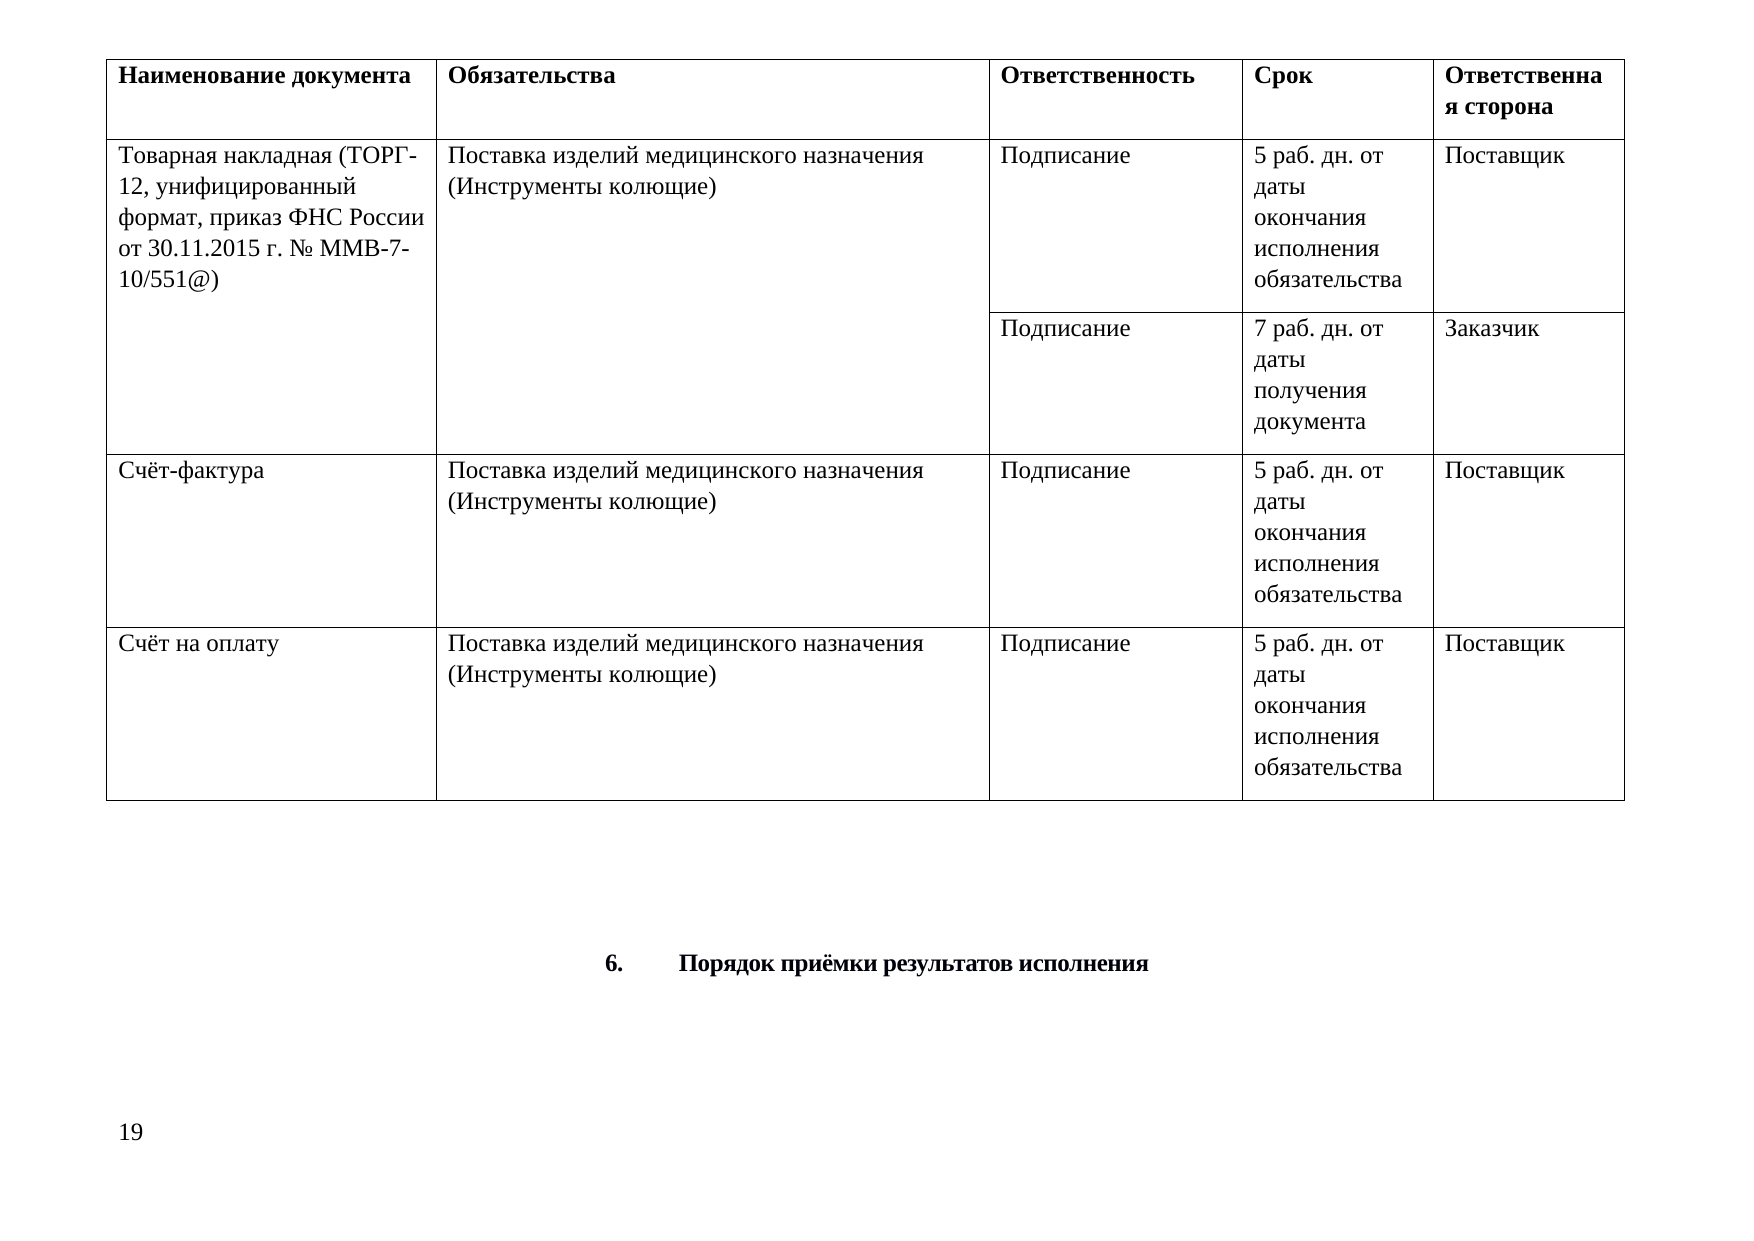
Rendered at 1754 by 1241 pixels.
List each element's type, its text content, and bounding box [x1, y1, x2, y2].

table_cell 5 раб. дн. от даты окончания исполнения обязательства [1243, 140, 1433, 312]
subtitle Порядок приёмки результатов исполнения [118, 948, 1636, 977]
table_cell Счёт-фактура [107, 455, 436, 627]
table_cell Поставщик [1434, 140, 1624, 312]
table_cell Подписание [990, 140, 1242, 312]
table_cell Товарная накладная (ТОРГ-12, унифицированный формат, приказ ФНС России от 30.11.2015 г. № ММВ-7-10/551@) [107, 140, 436, 454]
table_cell Подписание [990, 313, 1242, 454]
table_cell Подписание [990, 628, 1242, 799]
table_header Ответственная сторона [1434, 60, 1624, 139]
table_cell Поставщик [1434, 628, 1624, 799]
table_cell Поставка изделий медицинского назначения (Инструменты колющие) [437, 628, 989, 799]
table_cell Поставщик [1434, 455, 1624, 627]
table_cell 7 раб. дн. от даты получения документа [1243, 313, 1433, 454]
table_cell 5 раб. дн. от даты окончания исполнения обязательства [1243, 628, 1433, 799]
table_cell Поставка изделий медицинского назначения (Инструменты колющие) [437, 455, 989, 627]
table_cell Поставка изделий медицинского назначения (Инструменты колющие) [437, 140, 989, 454]
table_cell Заказчик [1434, 313, 1624, 454]
table_header Наименование документа [107, 60, 436, 139]
table_header Обязательства [437, 60, 989, 139]
table_header Ответственность [990, 60, 1242, 139]
table_cell Подписание [990, 455, 1242, 627]
table_cell Счёт на оплату [107, 628, 436, 799]
table_cell 5 раб. дн. от даты окончания исполнения обязательства [1243, 455, 1433, 627]
table_header Срок [1243, 60, 1433, 139]
